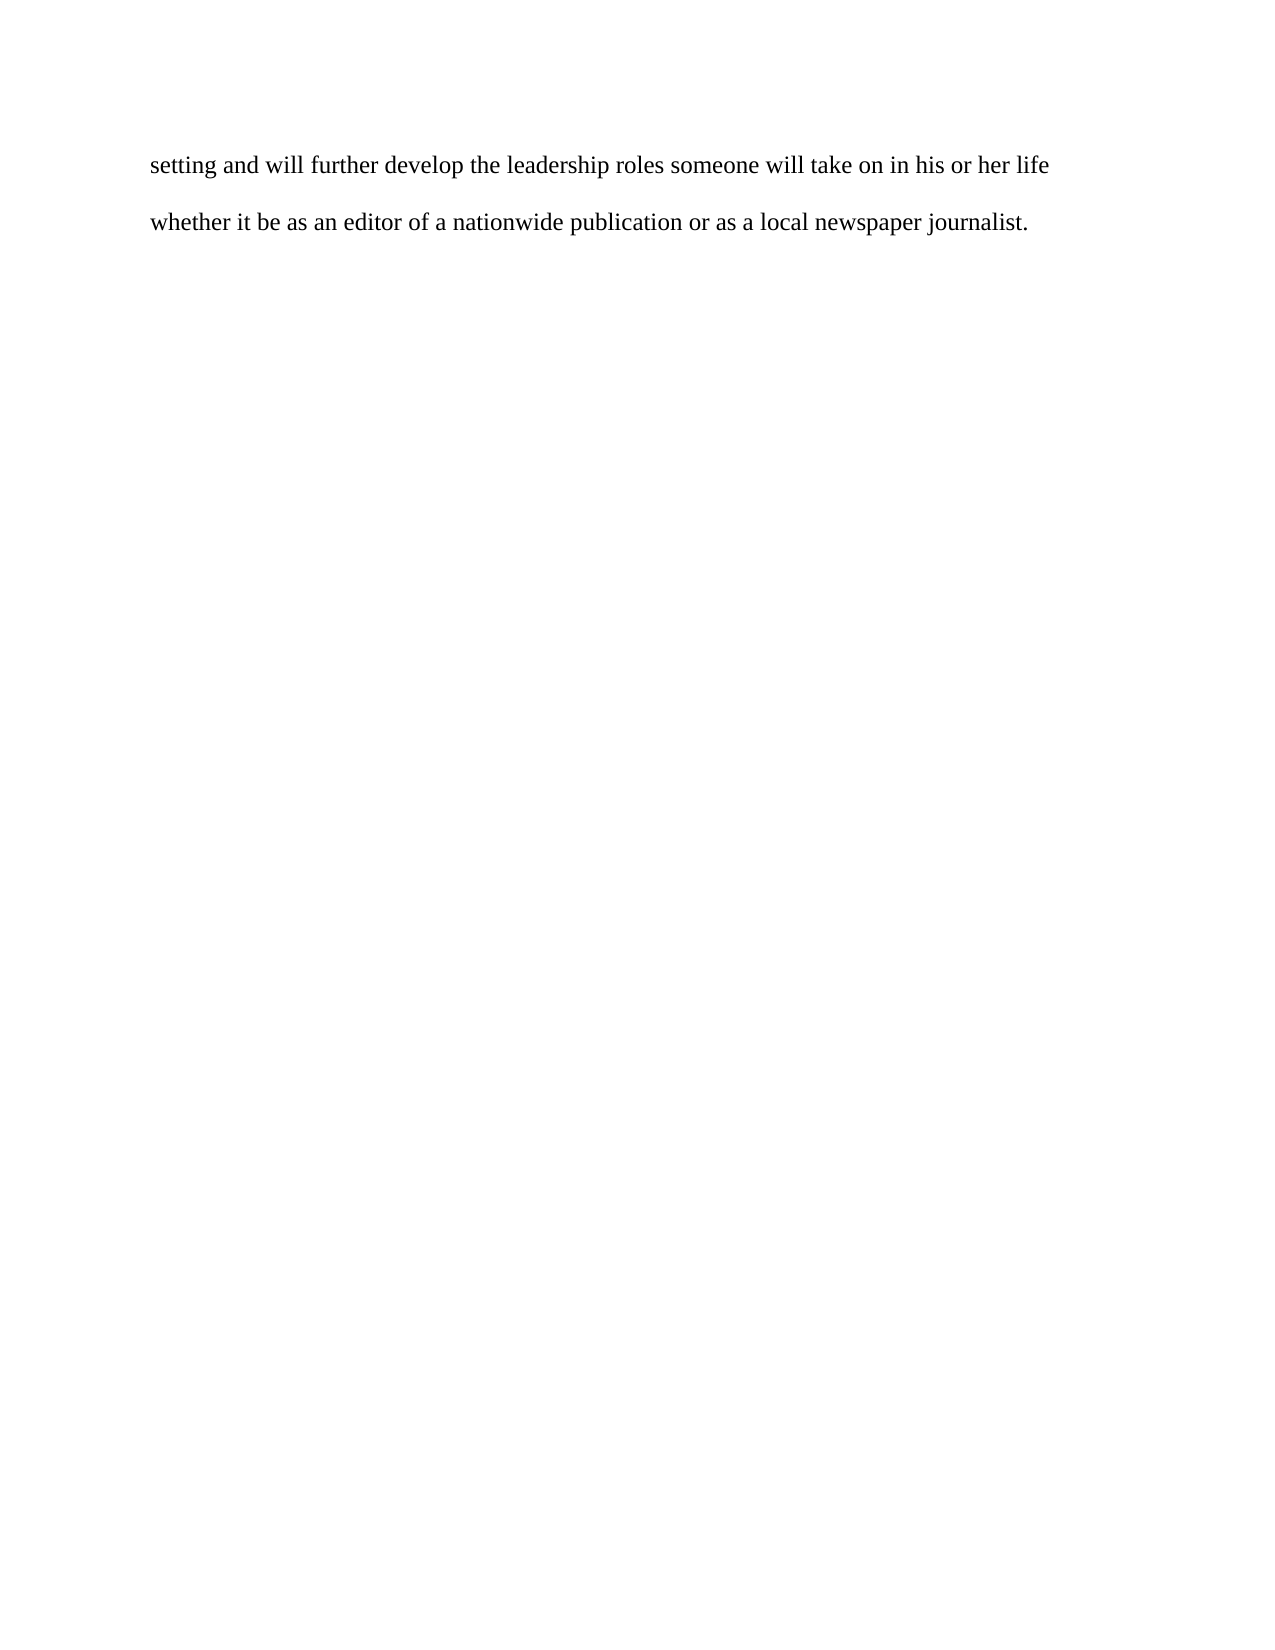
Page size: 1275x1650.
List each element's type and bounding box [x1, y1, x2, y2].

text [150, 150, 1125, 236]
